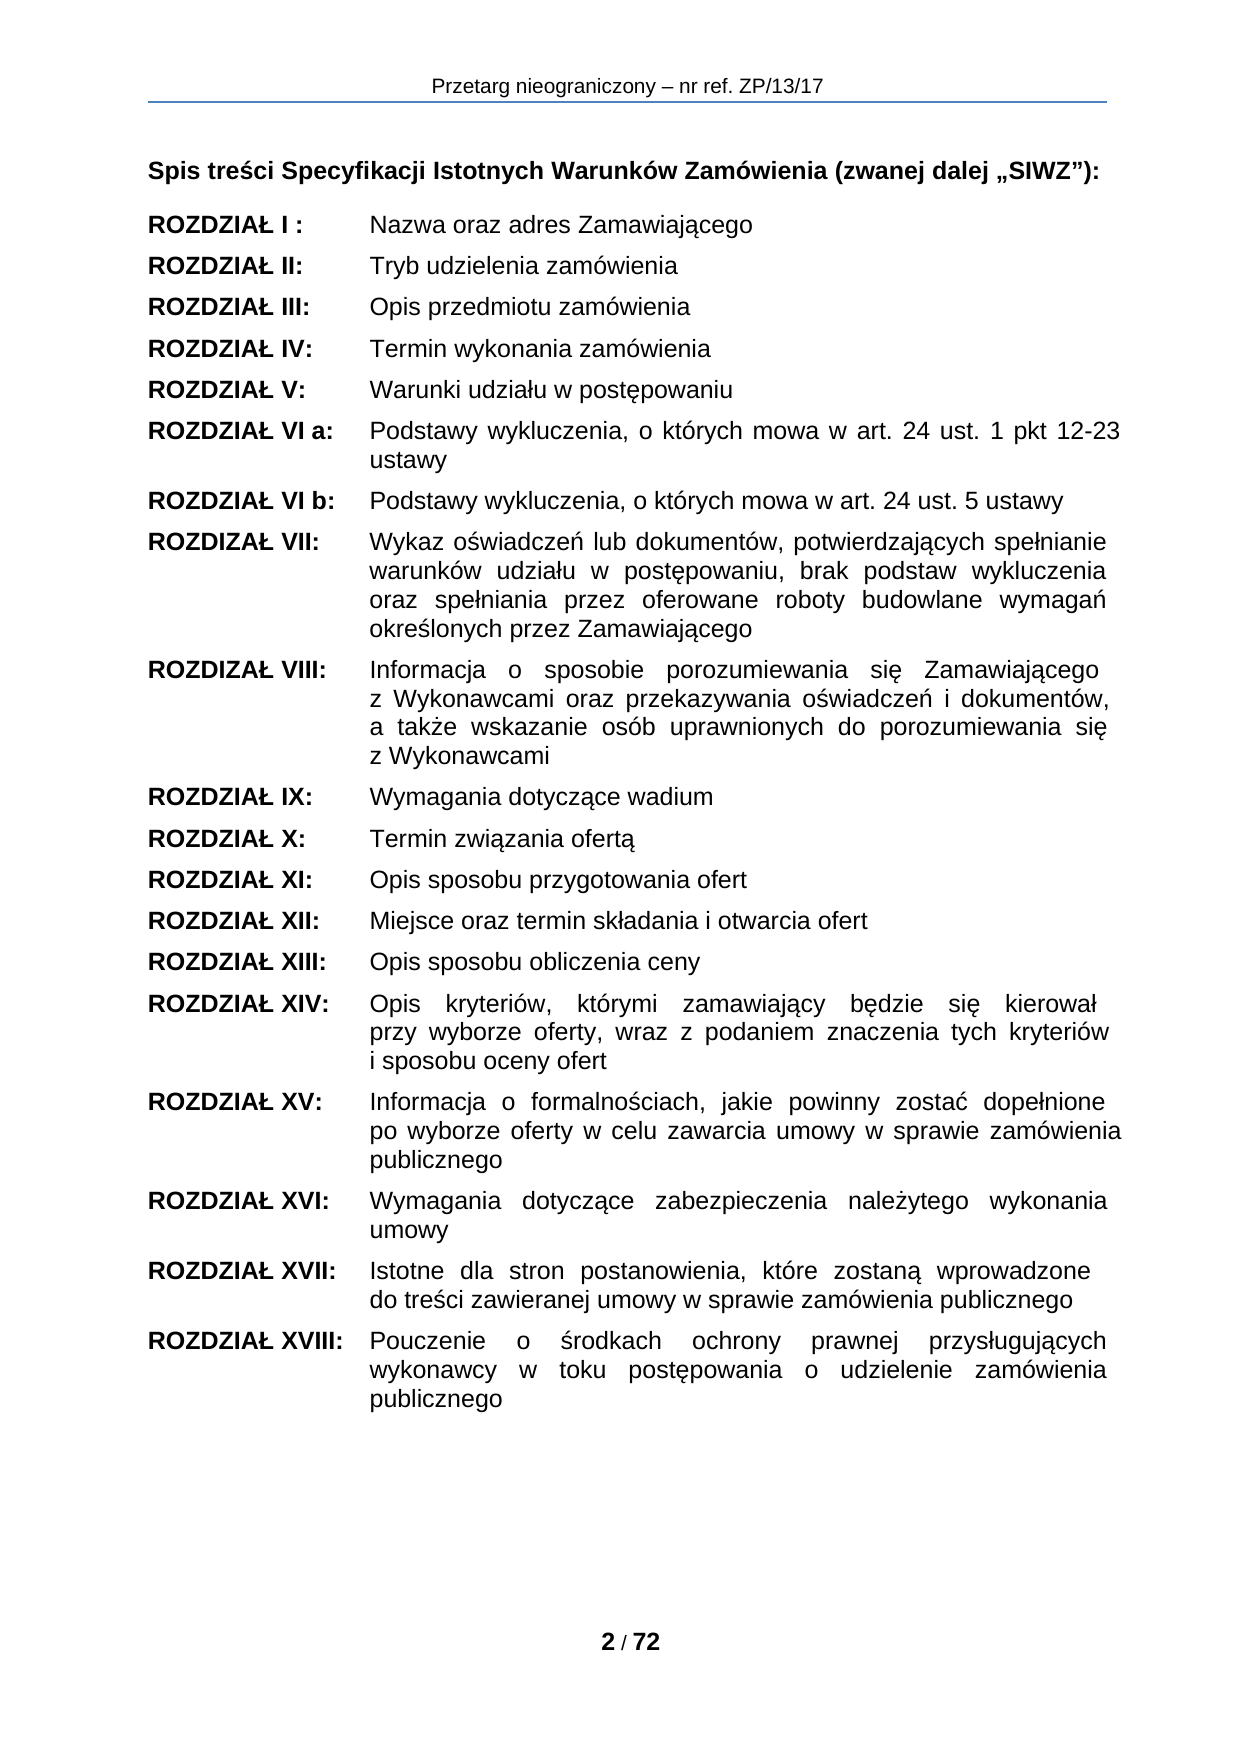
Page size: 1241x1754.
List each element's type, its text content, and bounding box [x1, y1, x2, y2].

text ROZDIZAŁ VII: Wykaz oświadczeń lub dokumentów, potwierdzających spełnianie warunków udziału w postępowaniu, brak podstaw wykluczenia oraz spełniania przez oferowane roboty budowlane wymagań określonych przez Zamawiającego [148, 527, 1107, 642]
text ROZDZIAŁ XII: Miejsce oraz termin składania i otwarcia ofert [148, 906, 1122, 935]
text ROZDZIAŁ III: Opis przedmiotu zamówienia [148, 292, 1122, 321]
text ROZDZIAŁ XI: Opis sposobu przygotowania ofert [148, 865, 1122, 894]
text Spis treści Specyfikacji Istotnych Warunków Zamówienia (zwanej dalej „SIWZ”): [148, 156, 1107, 185]
text ROZDZIAŁ XVIII: Pouczenie o środkach ochrony prawnej przysługujących wykonawcy w toku postępowania o udzielenie zamówienia publicznego [148, 1326, 1107, 1412]
text ROZDZIAŁ XIII: Opis sposobu obliczenia ceny [148, 947, 1122, 976]
text ROZDZIAŁ XIV: Opis kryteriów, którymi zamawiający będzie się kierował przy wyborze oferty, wraz z podaniem znaczenia tych kryteriów i sposobu oceny ofert [148, 989, 1122, 1075]
text ROZDZIAŁ XVII: Istotne dla stron postanowienia, które zostaną wprowadzone do treści zawieranej umowy w sprawie zamówienia publicznego [148, 1256, 1107, 1314]
text ROZDZIAŁ VI b: Podstawy wykluczenia, o których mowa w art. 24 ust. 5 ustawy [148, 486, 1122, 515]
text ROZDZIAŁ XV: Informacja o formalnościach, jakie powinny zostać dopełnione po wyborze oferty w celu zawarcia umowy w sprawie zamówienia publicznego [148, 1087, 1122, 1174]
text ROZDIZAŁ VIII: Informacja o sposobie porozumiewania się Zamawiającego z Wykonawcami oraz przekazywania oświadczeń i dokumentów, a także wskazanie osób uprawnionych do porozumiewania się z Wykonawcami [148, 655, 1122, 770]
text ROZDZIAŁ I : Nazwa oraz adres Zamawiającego [148, 210, 1122, 239]
text ROZDZIAŁ XVI: Wymagania dotyczące zabezpieczenia należytego wykonania umowy [148, 1186, 1107, 1244]
text ROZDZIAŁ II: Tryb udzielenia zamówienia [148, 251, 1122, 280]
text ROZDZIAŁ IV: Termin wykonania zamówienia [148, 334, 1122, 362]
text ROZDZIAŁ VI a: Podstawy wykluczenia, o których mowa w art. 24 ust. 1 pkt 12-23 ustawy [148, 416, 1122, 474]
text ROZDZIAŁ V: Warunki udziału w postępowaniu [148, 375, 1122, 404]
text ROZDZIAŁ X: Termin związania ofertą [148, 824, 1122, 852]
text ROZDZIAŁ IX: Wymagania dotyczące wadium [148, 782, 1122, 811]
